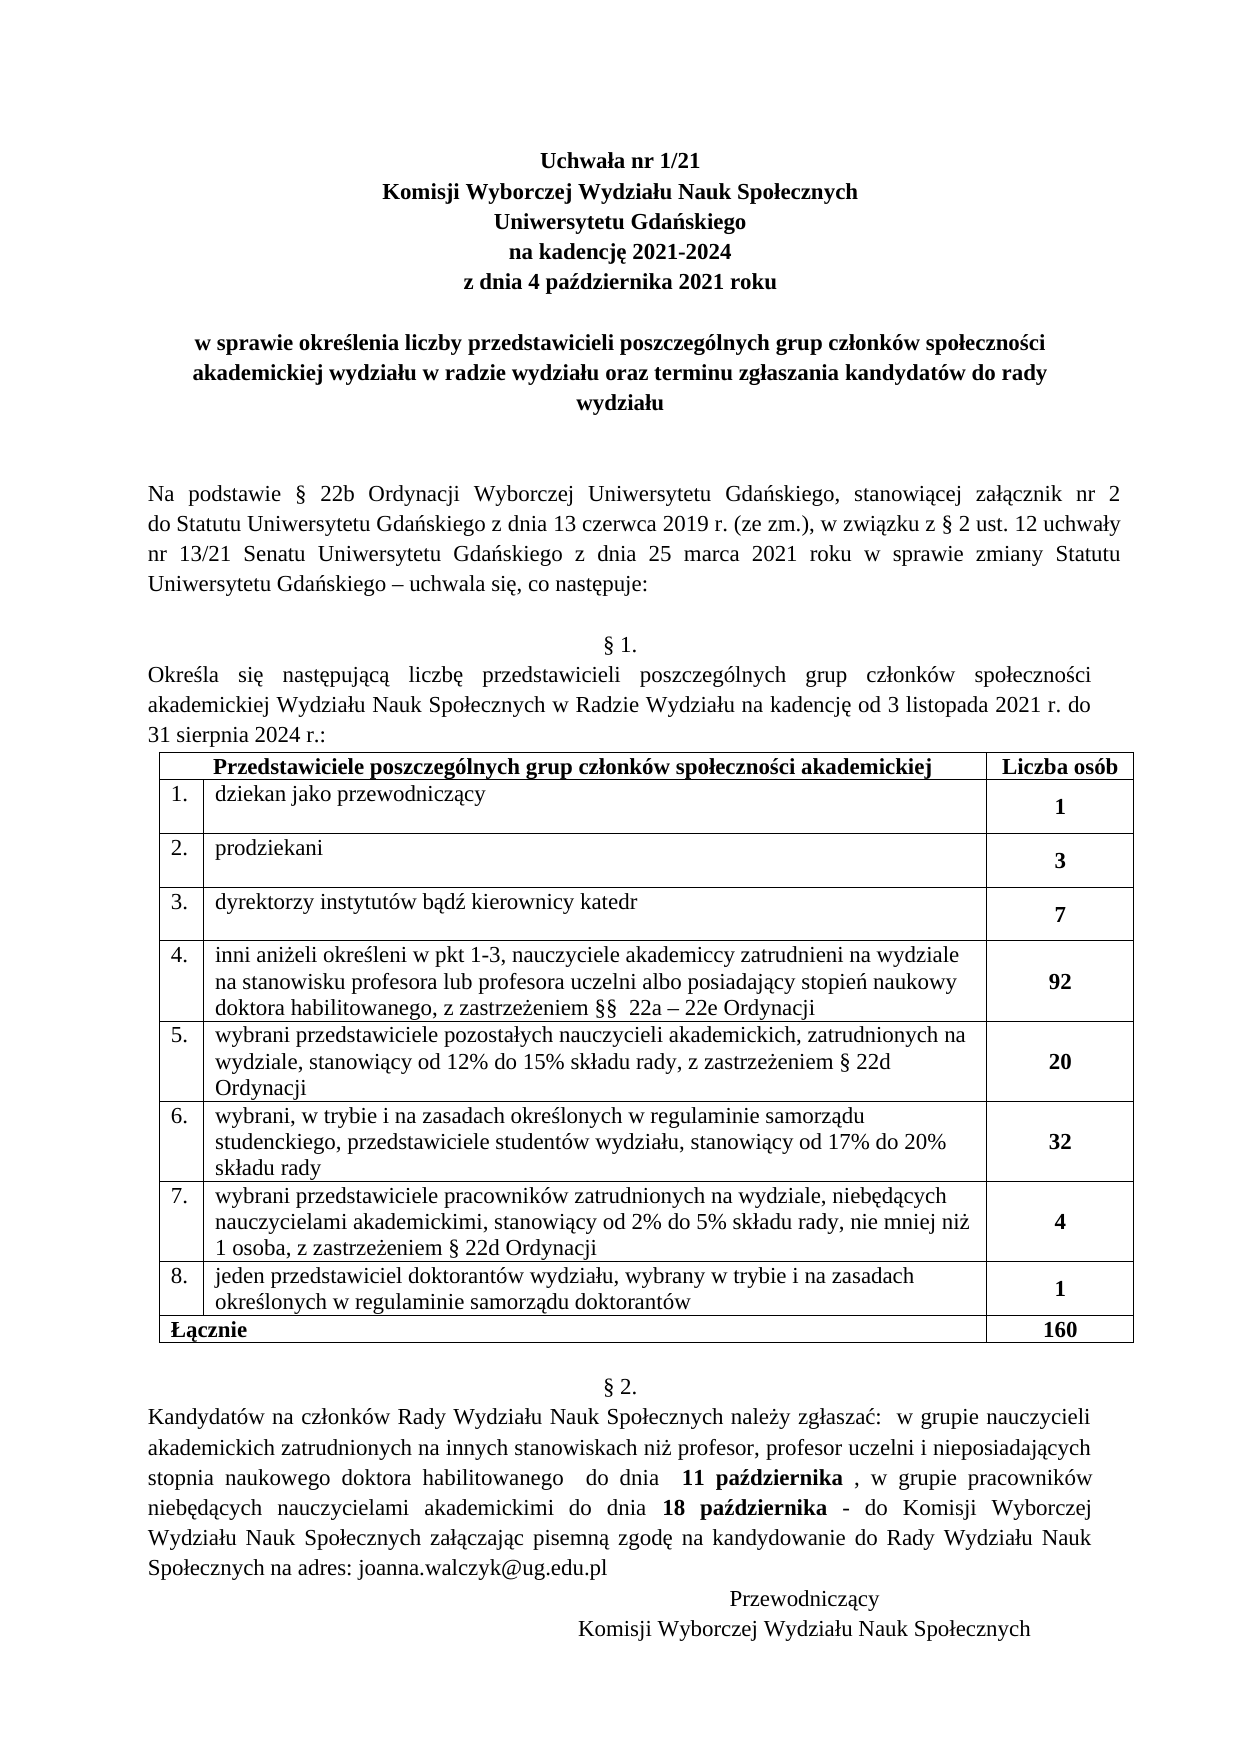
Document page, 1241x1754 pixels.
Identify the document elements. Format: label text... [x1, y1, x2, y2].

table_cell 1 [987, 780, 1133, 833]
table_header Liczba osób [987, 753, 1133, 779]
text Na podstawie § 22b Ordynacji Wyborczej Uniwersytetu Gdańskiego, stanowiącej załącznik nr 2 do Statutu Uniwersytetu Gdańskiego z dnia 13 czerwca 2019 r. (ze zm.), w związku z § 2 ust. 12 uchwały nr 13/21 Senatu Uniwersytetu Gdańskiego z dnia 25 marca 2021 roku w sprawie zmiany Statutu Uniwersytetu Gdańskiego – uchwala się, co następuje: [148, 480, 1122, 597]
text § 1. [148, 631, 1093, 657]
table_cell [160, 834, 203, 887]
table_cell [160, 1262, 203, 1314]
text Uchwała nr 1/21 [148, 148, 1093, 174]
table_cell 92 [987, 941, 1133, 1021]
table_cell [160, 941, 203, 1021]
table_cell [160, 888, 203, 940]
text Komisji Wyborczej Wydziału Nauk Społecznych [148, 178, 1093, 204]
text na kadencję 2021-2024 [148, 238, 1093, 264]
text Uniwersytetu Gdańskiego [148, 208, 1093, 234]
text Przewodniczący [516, 1585, 1093, 1611]
text z dnia 4 października 2021 roku [148, 268, 1093, 295]
table_cell [160, 1182, 203, 1261]
table_cell Łącznie [160, 1316, 986, 1342]
table_cell 1 [987, 1262, 1133, 1314]
table_cell 32 [987, 1102, 1133, 1181]
text Komisji Wyborczej Wydziału Nauk Społecznych [516, 1615, 1093, 1641]
table_cell 160 [987, 1316, 1133, 1342]
table_header Przedstawiciele poszczególnych grup członków społeczności akademickiej [160, 753, 986, 779]
text w sprawie określenia liczby przedstawicieli poszczególnych grup członków społeczności akademickiej wydziału w radzie wydziału oraz terminu zgłaszania kandydatów do rady wydziału [148, 329, 1093, 416]
table_cell [160, 1102, 203, 1181]
table_cell inni aniżeli określeni w pkt 1-3, nauczyciele akademiccy zatrudnieni na wydziale na stanowisku profesora lub profesora uczelni albo posiadający stopień naukowy doktora habilitowanego, z zastrzeżeniem §§ 22a – 22e Ordynacji [204, 941, 986, 1021]
table_cell jeden przedstawiciel doktorantów wydziału, wybrany w trybie i na zasadach określonych w regulaminie samorządu doktorantów [204, 1262, 986, 1314]
table_cell dyrektorzy instytutów bądź kierownicy katedr [204, 888, 986, 940]
table_cell wybrani, w trybie i na zasadach określonych w regulaminie samorządu studenckiego, przedstawiciele studentów wydziału, stanowiący od 17% do 20% składu rady [204, 1102, 986, 1181]
table_cell prodziekani [204, 834, 986, 887]
text § 2. [148, 1373, 1093, 1399]
table_cell wybrani przedstawiciele pracowników zatrudnionych na wydziale, niebędących nauczycielami akademickimi, stanowiący od 2% do 5% składu rady, nie mniej niż 1 osoba, z zastrzeżeniem § 22d Ordynacji [204, 1182, 986, 1261]
table_cell 3 [987, 834, 1133, 887]
text Określa się następującą liczbę przedstawicieli poszczególnych grup członków społeczności akademickiej Wydziału Nauk Społecznych w Radzie Wydziału na kadencję od 3 listopada 2021 r. do 31 sierpnia 2024 r.: [148, 661, 1093, 748]
table_cell [160, 1022, 203, 1101]
table_cell dziekan jako przewodniczący [204, 780, 986, 833]
table_cell 4 [987, 1182, 1133, 1261]
text Kandydatów na członków Rady Wydziału Nauk Społecznych należy zgłaszać: w grupie nauczycieli akademickich zatrudnionych na innych stanowiskach niż profesor, profesor uczelni i nieposiadających stopnia naukowego doktora habilitowanego do dnia 11 października , w grupie pracowników niebędących nauczycielami akademickimi do dnia 18 października - do Komisji Wyborczej Wydziału Nauk Społecznych załączając pisemną zgodę na kandydowanie do Rady Wydziału Nauk Społecznych na adres: joanna.walczyk@ug.edu.pl [148, 1403, 1093, 1581]
table_cell wybrani przedstawiciele pozostałych nauczycieli akademickich, zatrudnionych na wydziale, stanowiący od 12% do 15% składu rady, z zastrzeżeniem § 22d Ordynacji [204, 1022, 986, 1101]
table_cell 20 [987, 1022, 1133, 1101]
table_cell 7 [987, 888, 1133, 940]
table_cell [160, 780, 203, 833]
